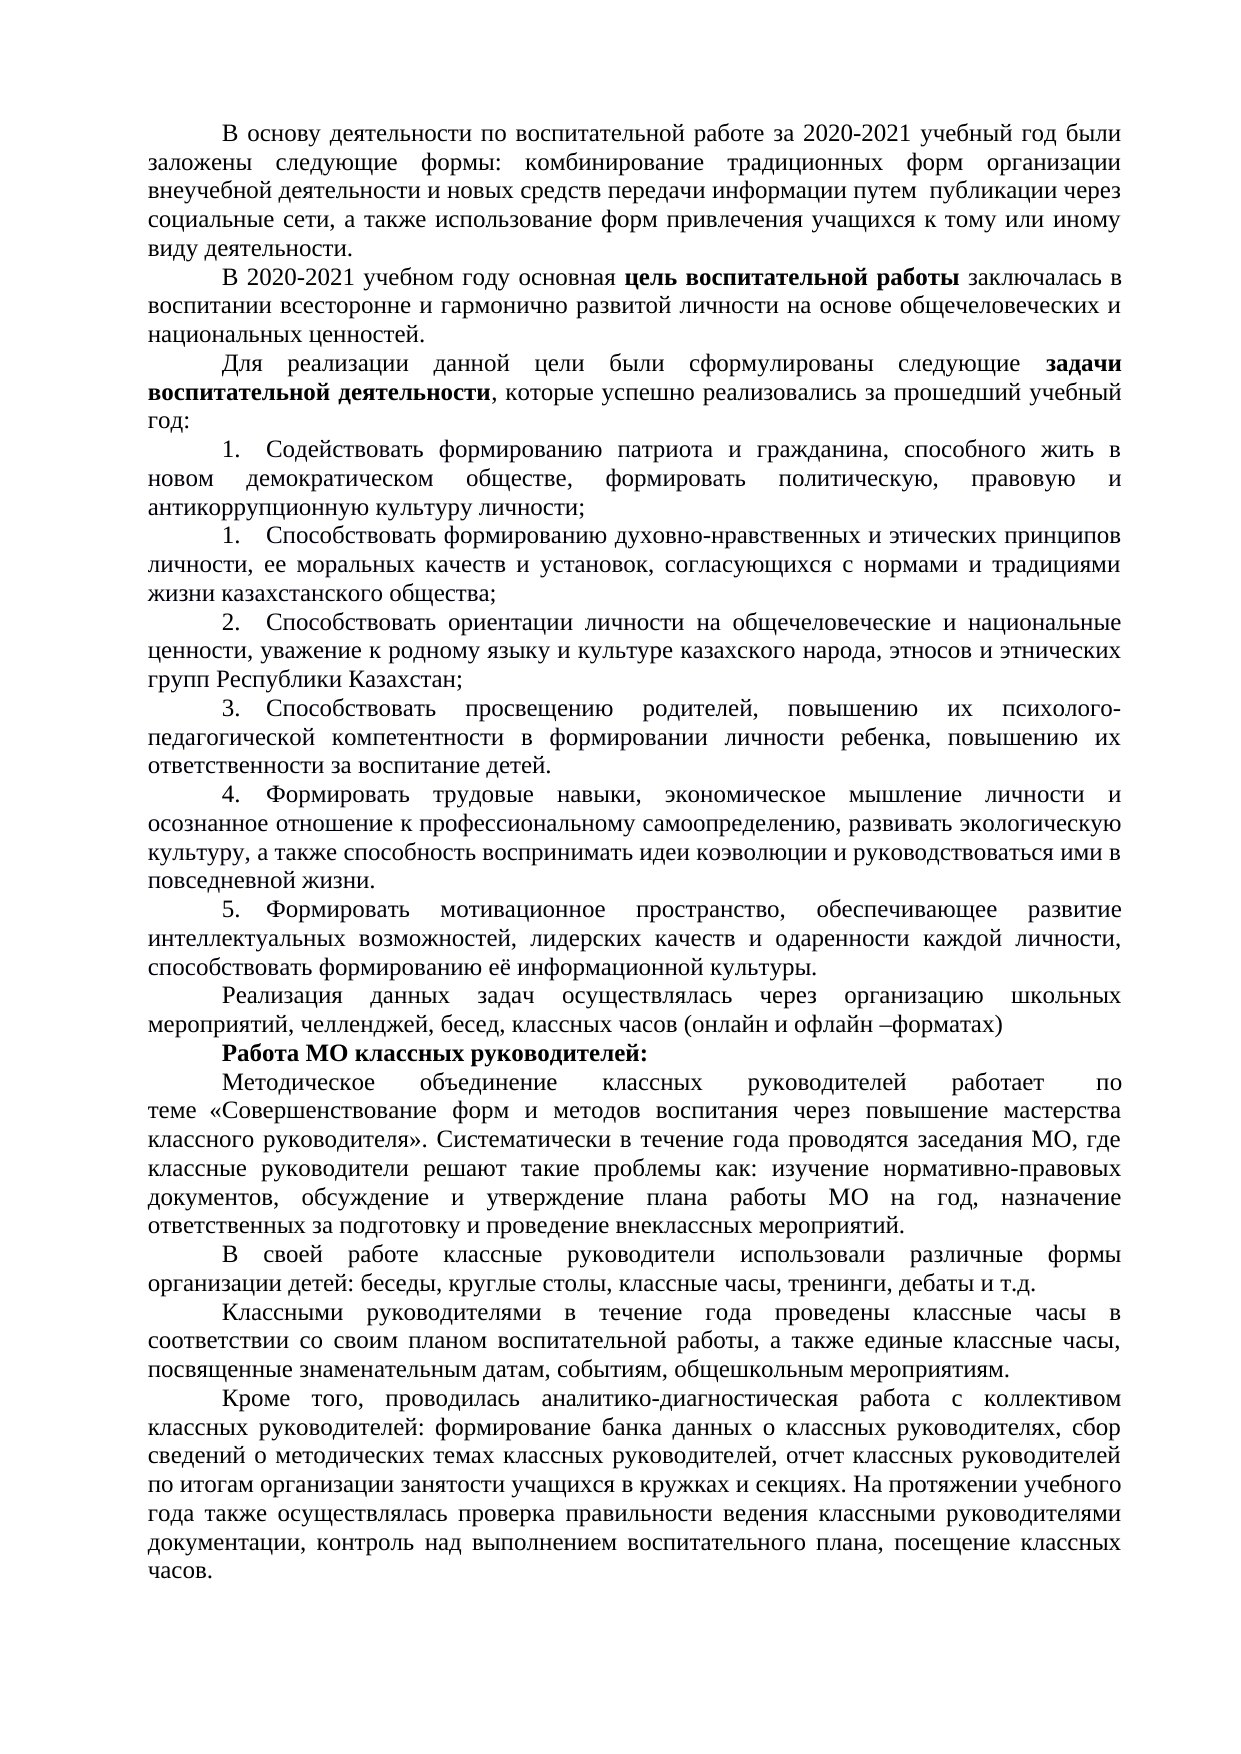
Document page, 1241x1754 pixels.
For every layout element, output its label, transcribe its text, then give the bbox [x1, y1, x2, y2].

text Методическое объединение классных руководителей работает по теме «Совершенствование форм и методов воспитания через повышение мастерства классного руководителя». Систематически в течение года проводятся заседания МО, где классные руководители решают такие проблемы как: изучение нормативно-правовых документов, обсуждение и утверждение плана работы МО на год, назначение ответственных за подготовку и проведение внеклассных мероприятий. [148, 1067, 1122, 1239]
list Способствовать формированию духовно-нравственных и этических принципов личности, ее моральных качеств и установок, согласующихся с нормами и традициями жизни казахстанского общества; [148, 521, 1122, 607]
text В основу деятельности по воспитательной работе за 2020-2021 учебный год были заложены следующие формы: комбинирование традиционных форм организации внеучебной деятельности и новых средств передачи информации путем публикации через социальные сети, а также использование форм привлечения учащихся к тому или иному виду деятельности. [148, 118, 1122, 262]
list Способствовать просвещению родителей, повышению их психолого-педагогической компетентности в формировании личности ребенка, повышению их ответственности за воспитание детей. [148, 693, 1122, 779]
list Формировать мотивационное пространство, обеспечивающее развитие интеллектуальных возможностей, лидерских качеств и одаренности каждой личности, способствовать формированию её информационной культуры. [148, 894, 1122, 981]
text В 2020-2021 учебном году основная цель воспитательной работы заключалась в воспитании всесторонне и гармонично развитой личности на основе общечеловеческих и национальных ценностей. [148, 262, 1122, 348]
list Содействовать формированию патриота и гражданина, способного жить в новом демократическом обществе, формировать политическую, правовую и антикоррупционную культуру личности; [148, 434, 1122, 521]
text Кроме того, проводилась аналитико-диагностическая работа с коллективом классных руководителей: формирование банка данных о классных руководителях, сбор сведений о методических темах классных руководителей, отчет классных руководителей по итогам организации занятости учащихся в кружках и секциях. На протяжении учебного года также осуществлялась проверка правильности ведения классными руководителями документации, контроль над выполнением воспитательного плана, посещение классных часов. [148, 1383, 1122, 1584]
list Формировать трудовые навыки, экономическое мышление личности и осознанное отношение к профессиональному самоопределению, развивать экологическую культуру, а также способность воспринимать идеи коэволюции и руководствоваться ими в повседневной жизни. [148, 779, 1122, 894]
text В своей работе классные руководители использовали различные формы организации детей: беседы, круглые столы, классные часы, тренинги, дебаты и т.д. [148, 1239, 1122, 1297]
text Реализация данных задач осуществлялась через организацию школьных мероприятий, челленджей, бесед, классных часов (онлайн и офлайн –форматах) [148, 981, 1122, 1038]
list Способствовать ориентации личности на общечеловеческие и национальные ценности, уважение к родному языку и культуре казахского народа, этносов и этнических групп Республики Казахстан; [148, 607, 1122, 693]
text Классными руководителями в течение года проведены классные часы в соответствии со своим планом воспитательной работы, а также единые классные часы, посвященные знаменательным датам, событиям, общешкольным мероприятиям. [148, 1297, 1122, 1383]
text Работа МО классных руководителей: [148, 1038, 1122, 1067]
text Для реализации данной цели были сформулированы следующие задачи воспитательной деятельности, которые успешно реализовались за прошедший учебный год: [148, 348, 1122, 434]
